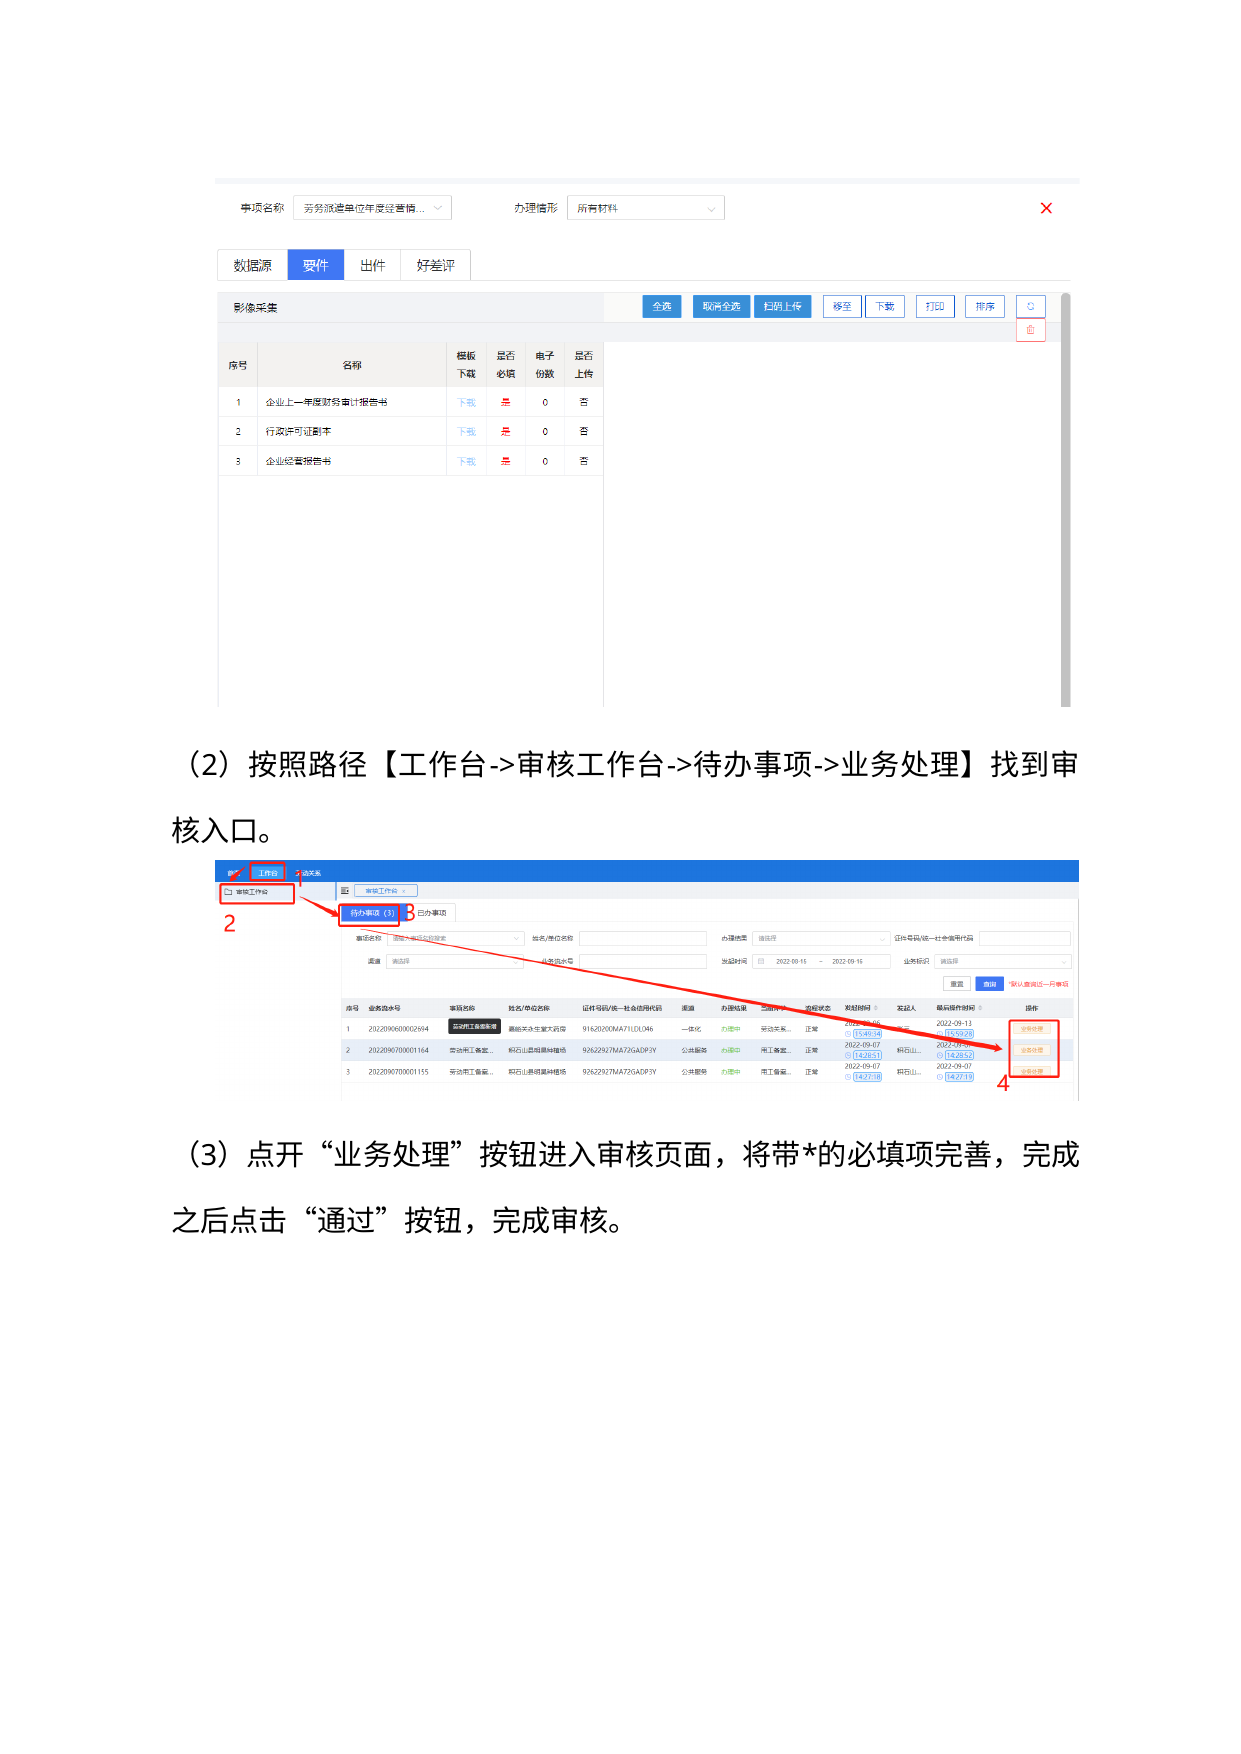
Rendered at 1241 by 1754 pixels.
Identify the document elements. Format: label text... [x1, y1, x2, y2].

picture [215, 860, 1079, 1101]
picture [215, 178, 1080, 707]
text （2）按照路径【工作台->审核工作台->待办事项->业务处理】找到审核入口。 [171, 731, 1081, 861]
text （3）点开“业务处理”按钮进入审核页面，将带*的必填项完善，完成之后点击“通过”按钮，完成审核。 [171, 1121, 1081, 1251]
